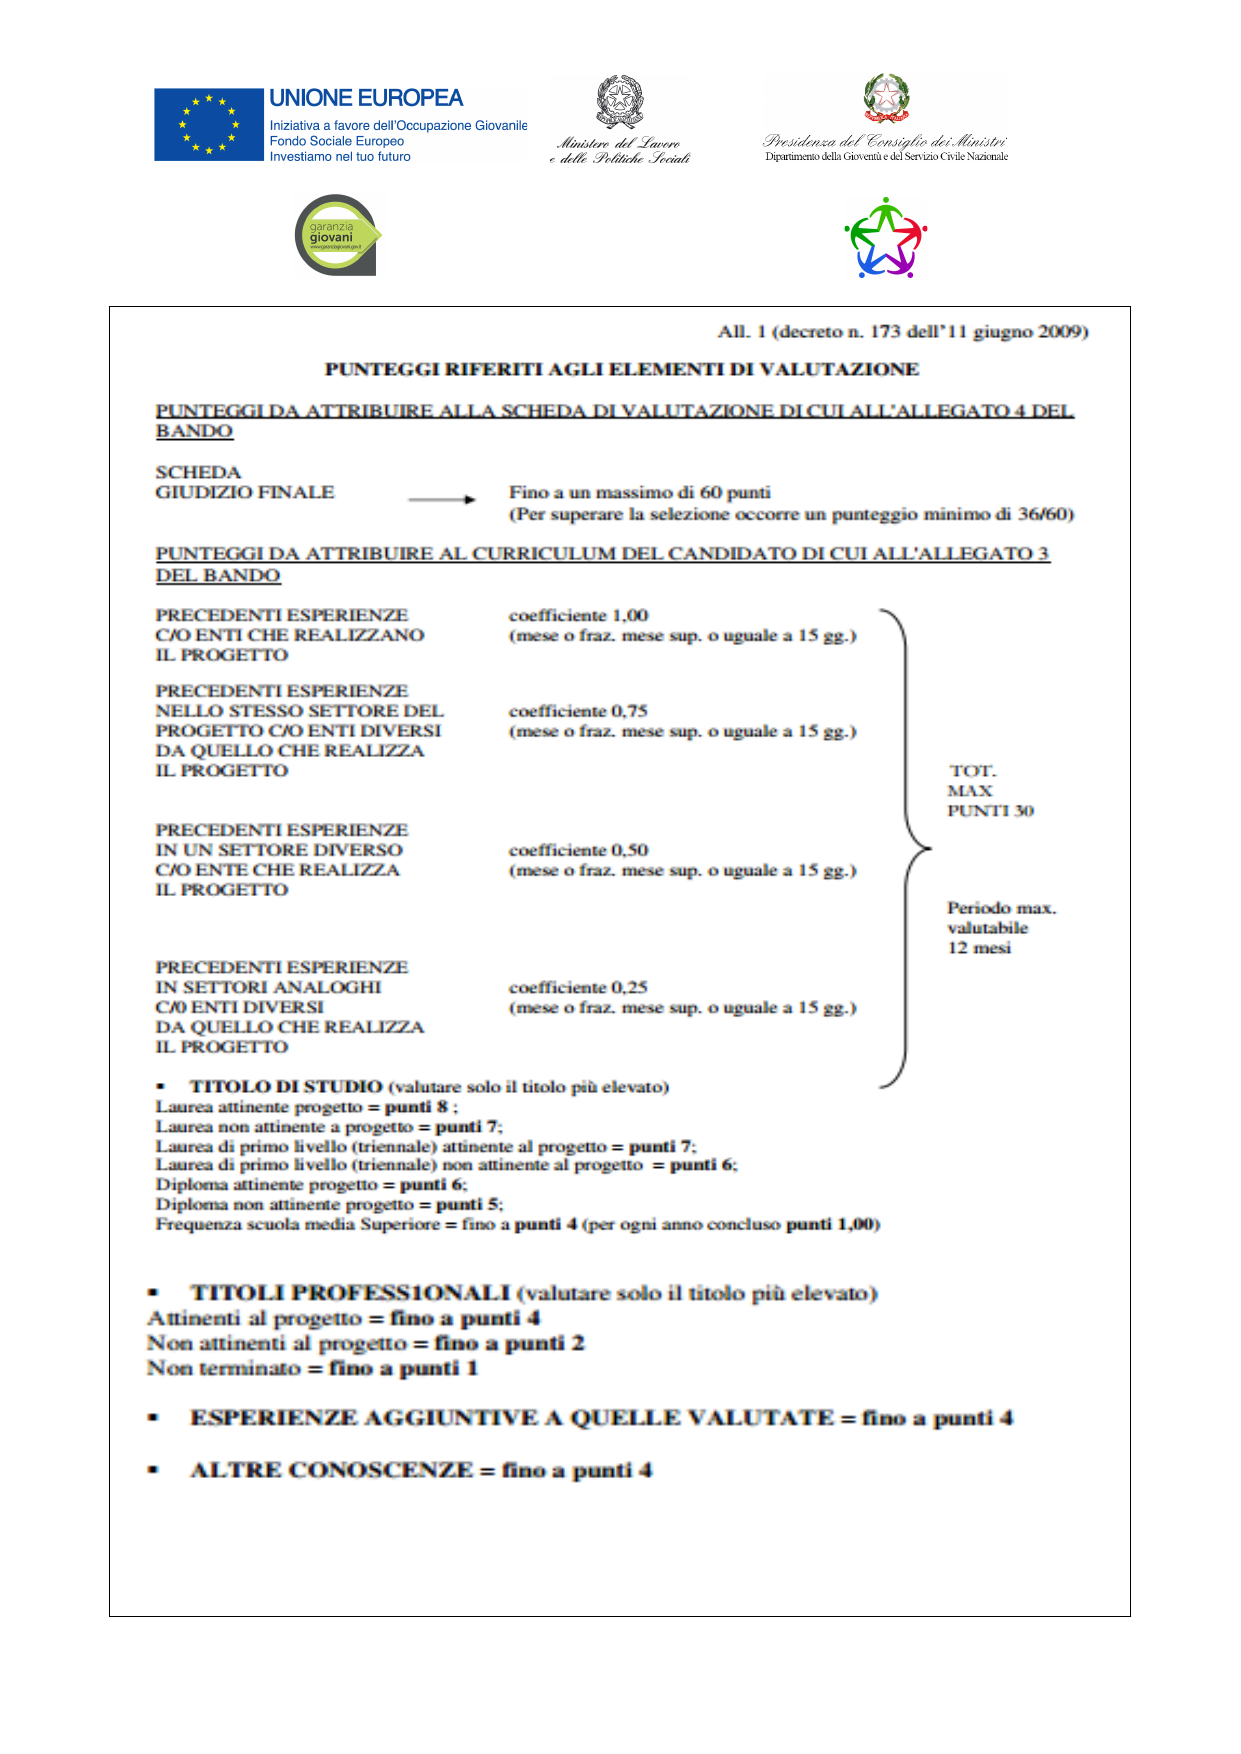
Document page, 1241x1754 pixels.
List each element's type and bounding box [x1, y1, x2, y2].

picture [550, 75, 691, 163]
picture [762, 73, 1010, 163]
picture [152, 86, 528, 163]
picture [293, 191, 386, 278]
picture [844, 197, 928, 278]
picture [118, 309, 1123, 1241]
picture [118, 1269, 1123, 1528]
